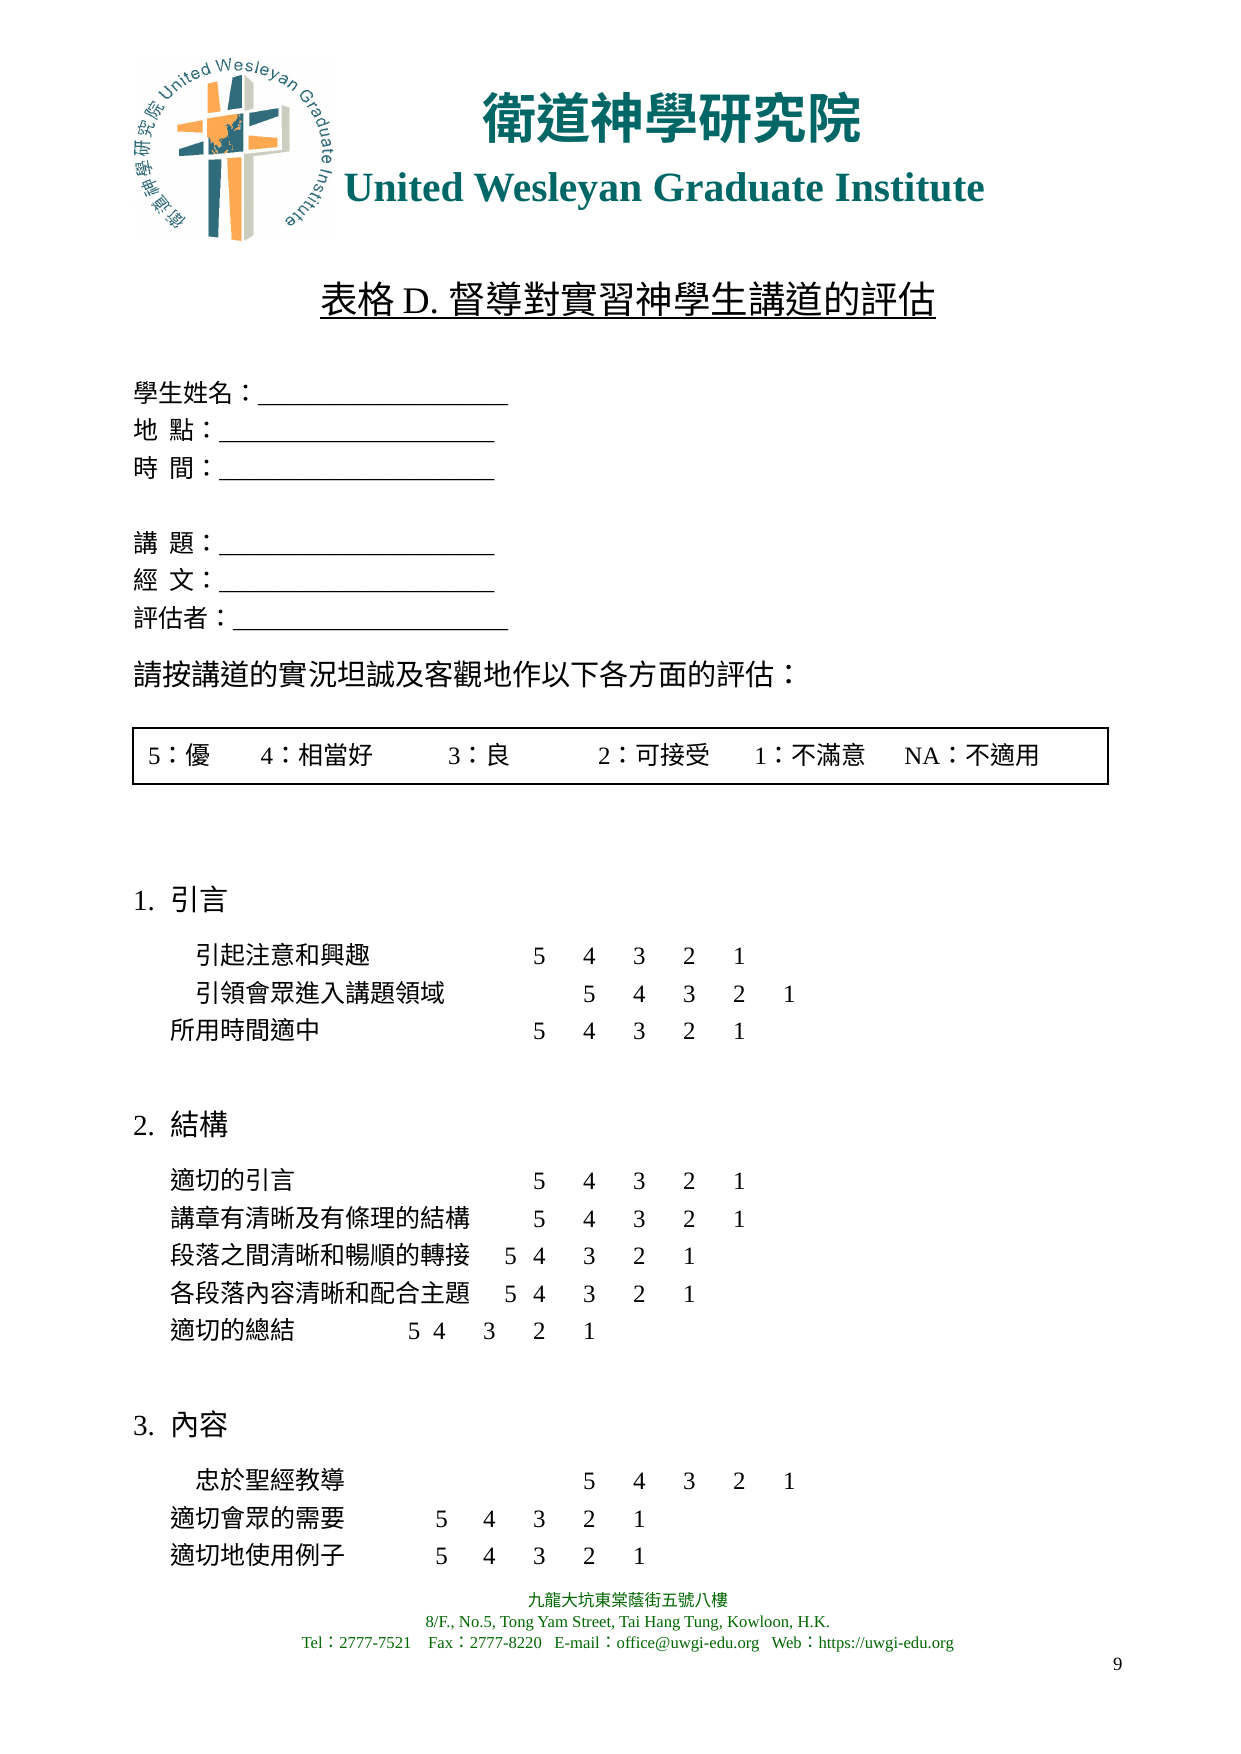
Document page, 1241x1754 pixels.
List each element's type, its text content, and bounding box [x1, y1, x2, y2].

text 經 文：______________________ [133, 560, 1122, 597]
text 請按講道的實況坦誠及客觀地作以下各方面的評估： [133, 635, 1122, 710]
picture [134, 58, 334, 241]
text 所用時間適中 5 4 3 2 1 [133, 1010, 1122, 1047]
text 講 題：______________________ [133, 522, 1122, 560]
text 適切的引言 5 4 3 2 1 [133, 1160, 1122, 1197]
list 內容 [133, 1385, 1122, 1460]
text 評估者：______________________ [133, 597, 1122, 635]
text 講章有清晰及有條理的結構 5 4 3 2 1 [133, 1197, 1122, 1235]
list 結構 [133, 1085, 1122, 1160]
text 各段落內容清晰和配合主題 5 4 3 2 1 [133, 1272, 1122, 1310]
text 忠於聖經教導 5 4 3 2 1 [133, 1460, 1122, 1497]
text 適切的總結 5 4 3 2 1 [133, 1310, 1122, 1347]
text 學生姓名：____________________ [133, 372, 1122, 410]
text 表格D. 督導對實習神學生講道的評估 [133, 260, 1122, 335]
text 段落之間清晰和暢順的轉接 5 4 3 2 1 [133, 1235, 1122, 1272]
text 地 點：______________________ [133, 410, 1122, 447]
text 時 間：______________________ [133, 447, 1122, 485]
text 引領會眾進入講題領域 5 4 3 2 1 [133, 972, 1122, 1010]
text 引起注意和興趣 5 4 3 2 1 [133, 935, 1122, 972]
list 引言 [133, 860, 1122, 935]
text 適切地使用例子 5 4 3 2 1 [133, 1535, 1122, 1572]
text 適切會眾的需要 5 4 3 2 1 [133, 1497, 1122, 1535]
